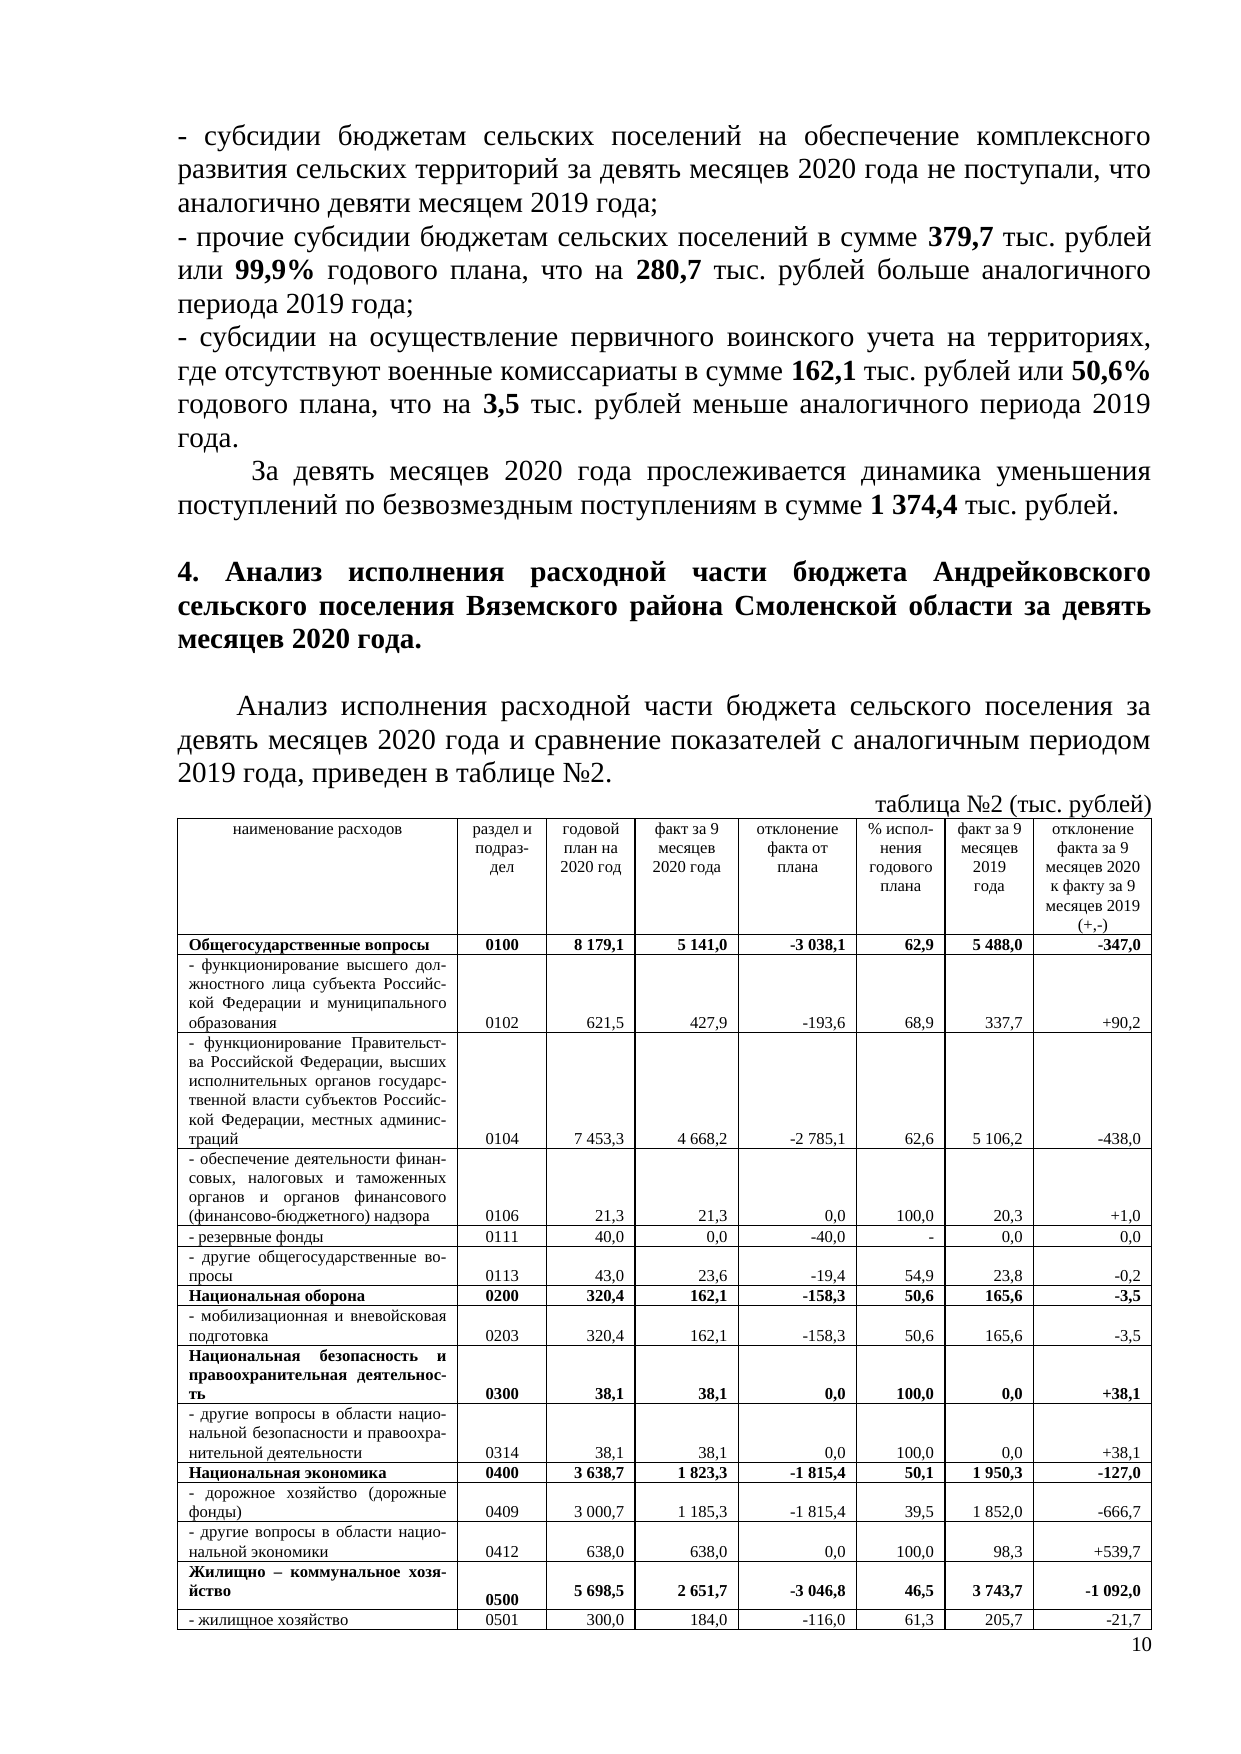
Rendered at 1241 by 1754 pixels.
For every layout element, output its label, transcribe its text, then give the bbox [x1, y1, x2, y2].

table_cell - обеспечение деятельности финан-совых, налоговых и таможенных органов и органов финансового (финансово-бюджетного) надзора [178, 1149, 457, 1225]
table_cell 427,9 [636, 955, 738, 1032]
table_cell 50,6 [857, 1306, 944, 1344]
table_cell 68,9 [857, 955, 944, 1032]
table_cell 0500 [458, 1562, 546, 1609]
table_cell 0111 [458, 1226, 546, 1246]
table_header отклонение факта от плана [739, 819, 856, 934]
table_cell 3 000,7 [547, 1483, 634, 1521]
table_cell 62,6 [857, 1033, 944, 1148]
table_cell 0,0 [946, 1404, 1033, 1462]
table_cell - мобилизационная и вневойсковая подготовка [178, 1306, 457, 1344]
table_cell -1 092,0 [1034, 1562, 1151, 1609]
table_cell 0,0 [946, 1226, 1033, 1246]
table_cell - [857, 1226, 944, 1246]
table_cell 62,9 [857, 935, 944, 954]
table_cell 0412 [458, 1522, 546, 1561]
table_cell +539,7 [1034, 1522, 1151, 1561]
table_header % испол-нения годового плана [857, 819, 944, 934]
table_cell Национальная экономика [178, 1463, 457, 1482]
table_cell - другие вопросы в области нацио-нальной экономики [178, 1522, 457, 1561]
table_cell 40,0 [547, 1226, 634, 1246]
table_cell 638,0 [547, 1522, 634, 1561]
text - субсидии бюджетам сельских поселений на обеспечение комплексного развития сельских территорий за девять месяцев 2020 года не поступали, что аналогично девяти месяцем 2019 года; [177, 118, 1152, 219]
table_cell 0102 [458, 955, 546, 1032]
table_cell 320,4 [547, 1286, 634, 1305]
table_cell 100,0 [857, 1149, 944, 1225]
table_header раздел и подраз-дел [458, 819, 546, 934]
table_cell 0100 [458, 935, 546, 954]
table_cell 43,0 [547, 1247, 634, 1285]
table_cell - дорожное хозяйство (дорожные фонды) [178, 1483, 457, 1521]
table_cell -193,6 [739, 955, 856, 1032]
table_cell Национальная оборона [178, 1286, 457, 1305]
table_cell 1 823,3 [636, 1463, 738, 1482]
table_cell +38,1 [1034, 1404, 1151, 1462]
table_cell 0,0 [739, 1522, 856, 1561]
table_cell Жилищно – коммунальное хозя-йство [178, 1562, 457, 1609]
table_cell 38,1 [636, 1346, 738, 1403]
table_cell -1 815,4 [739, 1463, 856, 1482]
table_cell 0,0 [636, 1226, 738, 1246]
table_cell 184,0 [636, 1610, 738, 1629]
table_cell 0,0 [1034, 1226, 1151, 1246]
table_cell 0203 [458, 1306, 546, 1344]
table_cell -3,5 [1034, 1306, 1151, 1344]
table_header отклонение факта за 9 месяцев 2020 к факту за 9 месяцев 2019 (+,-) [1034, 819, 1151, 934]
table_cell 0113 [458, 1247, 546, 1285]
table_cell 54,9 [857, 1247, 944, 1285]
table_cell 23,6 [636, 1247, 738, 1285]
table_cell 5 698,5 [547, 1562, 634, 1609]
table_cell 0200 [458, 1286, 546, 1305]
table_cell -0,2 [1034, 1247, 1151, 1285]
table_cell -116,0 [739, 1610, 856, 1629]
table_cell 0400 [458, 1463, 546, 1482]
table_cell 205,7 [946, 1610, 1033, 1629]
table_cell Общегосударственные вопросы [178, 935, 457, 954]
table_cell -158,3 [739, 1286, 856, 1305]
table_cell 320,4 [547, 1306, 634, 1344]
table_cell 39,5 [857, 1483, 944, 1521]
table_cell -1 815,4 [739, 1483, 856, 1521]
table_cell +1,0 [1034, 1149, 1151, 1225]
table_cell 20,3 [946, 1149, 1033, 1225]
table_header факт за 9 месяцев 2020 года [636, 819, 738, 934]
table_cell -666,7 [1034, 1483, 1151, 1521]
table_cell -40,0 [739, 1226, 856, 1246]
table_cell 8 179,1 [547, 935, 634, 954]
table_cell 7 453,3 [547, 1033, 634, 1148]
table_cell 21,3 [547, 1149, 634, 1225]
table_cell -3 046,8 [739, 1562, 856, 1609]
table_cell 23,8 [946, 1247, 1033, 1285]
table_cell - жилищное хозяйство [178, 1610, 457, 1629]
table_cell 0,0 [946, 1346, 1033, 1403]
text 4. Анализ исполнения расходной части бюджета Андрейковского сельского поселения Вяземского района Смоленской области за девять месяцев 2020 года. [177, 554, 1152, 655]
table_cell 162,1 [636, 1306, 738, 1344]
table_cell - резервные фонды [178, 1226, 457, 1246]
table_cell 0314 [458, 1404, 546, 1462]
table_cell 100,0 [857, 1522, 944, 1561]
table_cell 100,0 [857, 1404, 944, 1462]
table_cell -438,0 [1034, 1033, 1151, 1148]
table_cell -347,0 [1034, 935, 1151, 954]
table_cell 162,1 [636, 1286, 738, 1305]
table_header факт за 9 месяцев 2019 года [946, 819, 1033, 934]
table_cell 38,1 [636, 1404, 738, 1462]
table_cell 4 668,2 [636, 1033, 738, 1148]
table_cell 21,3 [636, 1149, 738, 1225]
table_cell 621,5 [547, 955, 634, 1032]
table_cell - другие общегосударственные во-просы [178, 1247, 457, 1285]
text - субсидии на осуществление первичного воинского учета на территориях, где отсутствуют военные комиссариаты в сумме 162,1 тыс. рублей или 50,6% годового плана, что на 3,5 тыс. рублей меньше аналогичного периода 2019 года. [177, 319, 1152, 453]
table_cell 50,6 [857, 1286, 944, 1305]
table_cell 0409 [458, 1483, 546, 1521]
table_cell -21,7 [1034, 1610, 1151, 1629]
table_cell 5 488,0 [946, 935, 1033, 954]
table_cell 46,5 [857, 1562, 944, 1609]
text За девять месяцев 2020 года прослеживается динамика уменьшения поступлений по безвозмездным поступлениям в сумме 1 374,4 тыс. рублей. [177, 453, 1152, 521]
table_cell +38,1 [1034, 1346, 1151, 1403]
table_cell -127,0 [1034, 1463, 1151, 1482]
table_cell 1 185,3 [636, 1483, 738, 1521]
table_cell 0,0 [739, 1149, 856, 1225]
table_cell 638,0 [636, 1522, 738, 1561]
table_cell -3 038,1 [739, 935, 856, 954]
table_cell 61,3 [857, 1610, 944, 1629]
table_cell 0,0 [739, 1346, 856, 1403]
table_cell 98,3 [946, 1522, 1033, 1561]
table_cell 50,1 [857, 1463, 944, 1482]
table_cell +90,2 [1034, 955, 1151, 1032]
text - прочие субсидии бюджетам сельских поселений в сумме 379,7 тыс. рублей или 99,9% годового плана, что на 280,7 тыс. рублей больше аналогичного периода 2019 года; [177, 219, 1152, 319]
table_cell 337,7 [946, 955, 1033, 1032]
table_cell -2 785,1 [739, 1033, 856, 1148]
table_cell 165,6 [946, 1286, 1033, 1305]
table_cell 38,1 [547, 1404, 634, 1462]
table_cell 2 651,7 [636, 1562, 738, 1609]
table_cell -158,3 [739, 1306, 856, 1344]
table_cell 0106 [458, 1149, 546, 1225]
table_cell 300,0 [547, 1610, 634, 1629]
table_cell -19,4 [739, 1247, 856, 1285]
table_cell 0300 [458, 1346, 546, 1403]
table_cell 1 852,0 [946, 1483, 1033, 1521]
table_cell - функционирование Правительст-ва Российской Федерации, высших исполнительных органов государс-твенной власти субъектов Российс-кой Федерации, местных админис-траций [178, 1033, 457, 1148]
table_cell 5 141,0 [636, 935, 738, 954]
table_cell - другие вопросы в области нацио-нальной безопасности и правоохра-нительной деятельности [178, 1404, 457, 1462]
table_cell 165,6 [946, 1306, 1033, 1344]
table_cell 0501 [458, 1610, 546, 1629]
table_cell Национальная безопасность и правоохранительная деятельнос-ть [178, 1346, 457, 1403]
table_cell 3 743,7 [946, 1562, 1033, 1609]
table_cell 100,0 [857, 1346, 944, 1403]
table_header годовой план на 2020 год [547, 819, 634, 934]
table_cell 3 638,7 [547, 1463, 634, 1482]
text Анализ исполнения расходной части бюджета сельского поселения за девять месяцев 2020 года и сравнение показателей с аналогичным периодом 2019 года, приведен в таблице №2. [177, 688, 1152, 789]
table_cell 1 950,3 [946, 1463, 1033, 1482]
table_cell 0,0 [739, 1404, 856, 1462]
table_cell 38,1 [547, 1346, 634, 1403]
text таблица №2 (тыс. рублей) [177, 789, 1152, 818]
table_cell 0104 [458, 1033, 546, 1148]
table_cell -3,5 [1034, 1286, 1151, 1305]
table_cell 5 106,2 [946, 1033, 1033, 1148]
table_header наименование расходов [178, 819, 457, 934]
table_cell - функционирование высшего дол-жностного лица субъекта Российс-кой Федерации и муниципального образования [178, 955, 457, 1032]
